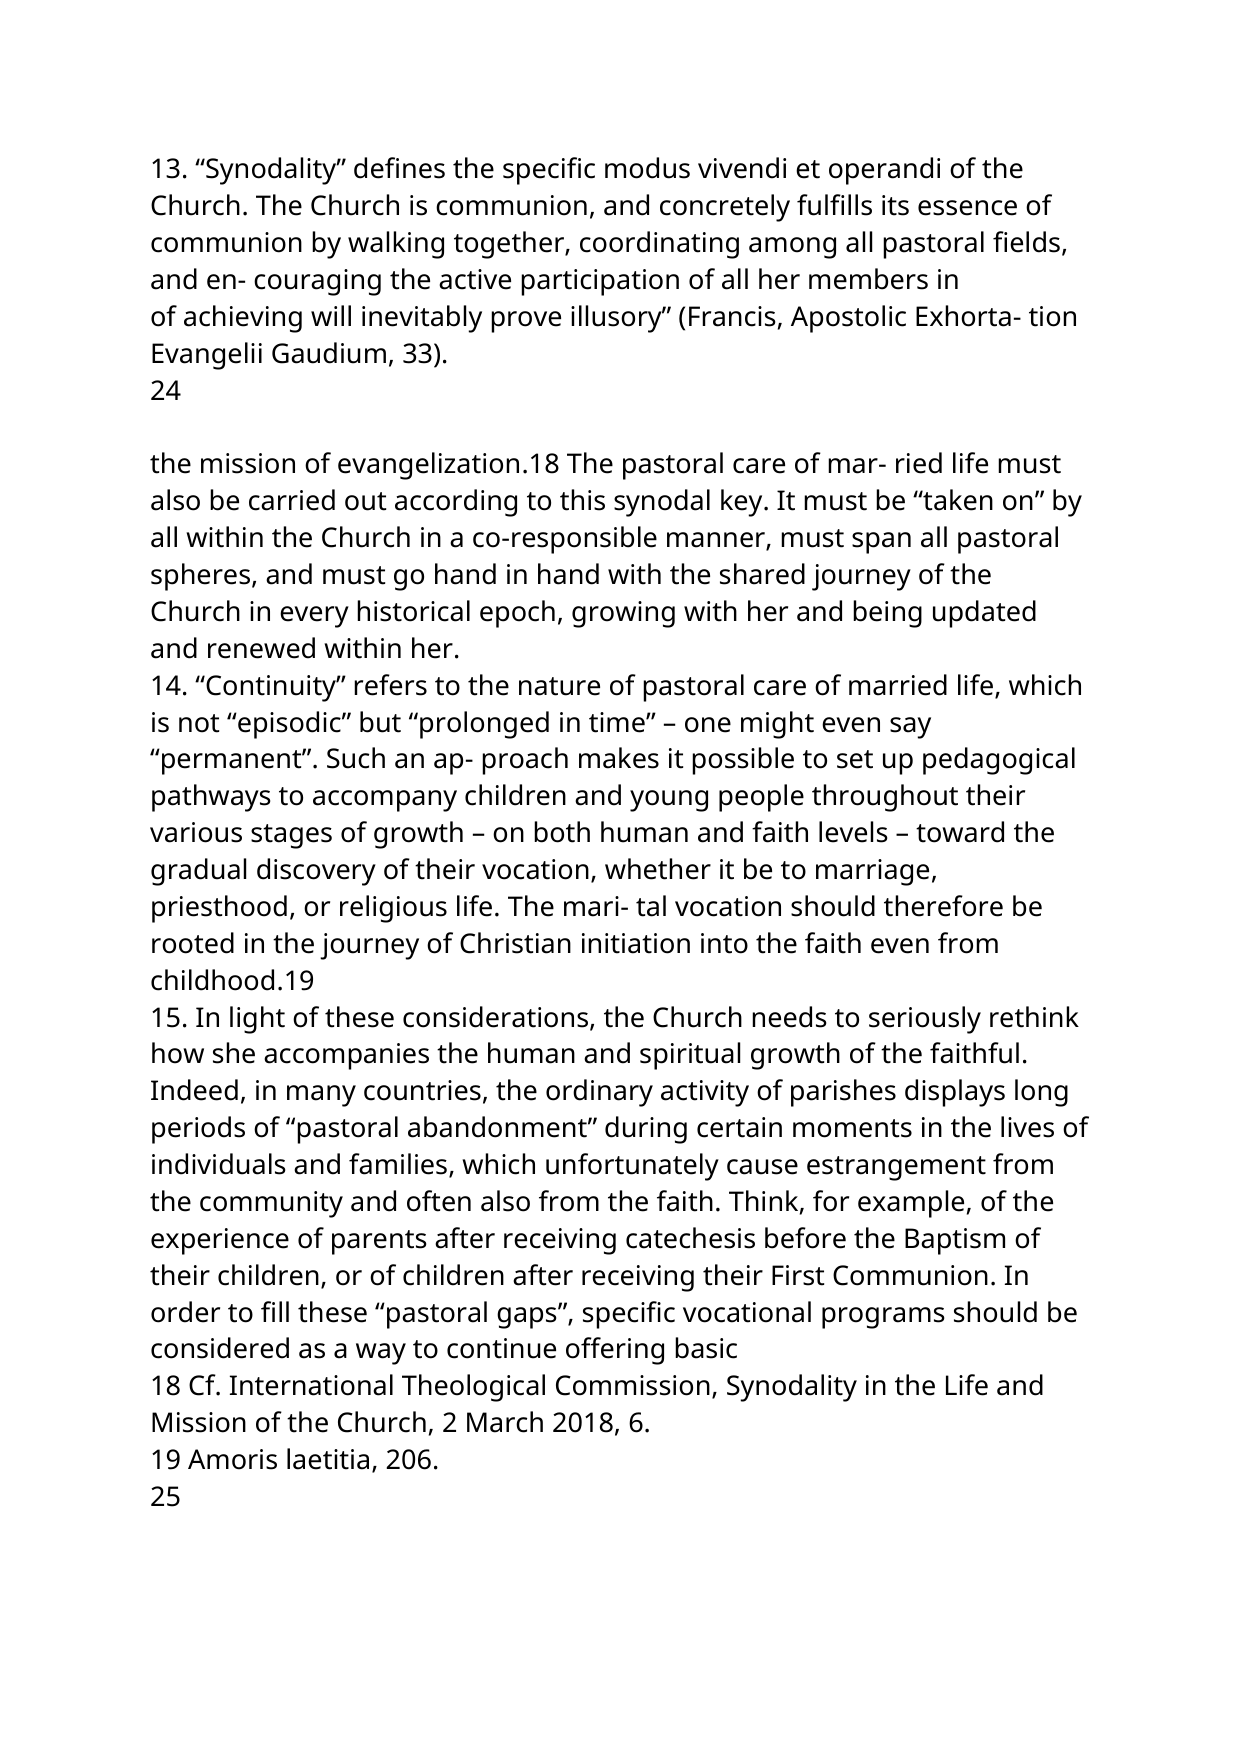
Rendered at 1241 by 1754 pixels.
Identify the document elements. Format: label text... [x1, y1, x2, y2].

text 13. “Synodality” defines the specific modus vivendi et operandi of the Church. The Church is communion, and concretely fulfills its essence of communion by walking together, coordinating among all pastoral fields, and en- couraging the active participation of all her members in [150, 150, 1090, 297]
text 18 Cf. International Theological Commission, Synodality in the Life and Mission of the Church, 2 March 2018, 6. [150, 1367, 1090, 1441]
text 14. “Continuity” refers to the nature of pastoral care of married life, which is not “episodic” but “prolonged in time” – one might even say “permanent”. Such an ap- proach makes it possible to set up pedagogical pathways to accompany children and young people throughout their various stages of growth – on both human and faith levels – toward the gradual discovery of their vocation, whether it be to marriage, priesthood, or religious life. The mari- tal vocation should therefore be rooted in the journey of Christian initiation into the faith even from childhood.19 [150, 666, 1090, 998]
text 15. In light of these considerations, the Church needs to seriously rethink how she accompanies the human and spiritual growth of the faithful. Indeed, in many countries, the ordinary activity of parishes displays long periods of “pastoral abandonment” during certain moments in the lives of individuals and families, which unfortunately cause estrangement from the community and often also from the faith. Think, for example, of the experience of parents after receiving catechesis before the Baptism of their children, or of children after receiving their First Communion. In order to fill these “pastoral gaps”, specific vocational programs should be considered as a way to continue offering basic [150, 998, 1090, 1367]
text 25 [150, 1477, 1090, 1514]
text the mission of evangelization.18 The pastoral care of mar- ried life must also be carried out according to this synodal key. It must be “taken on” by all within the Church in a co-responsible manner, must span all pastoral spheres, and must go hand in hand with the shared journey of the Church in every historical epoch, growing with her and being updated and renewed within her. [150, 445, 1090, 666]
text 24 [150, 371, 1090, 408]
text 19 Amoris laetitia, 206. [150, 1441, 1090, 1477]
text of achieving will inevitably prove illusory” (Francis, Apostolic Exhorta- tion Evangelii Gaudium, 33). [150, 297, 1090, 371]
